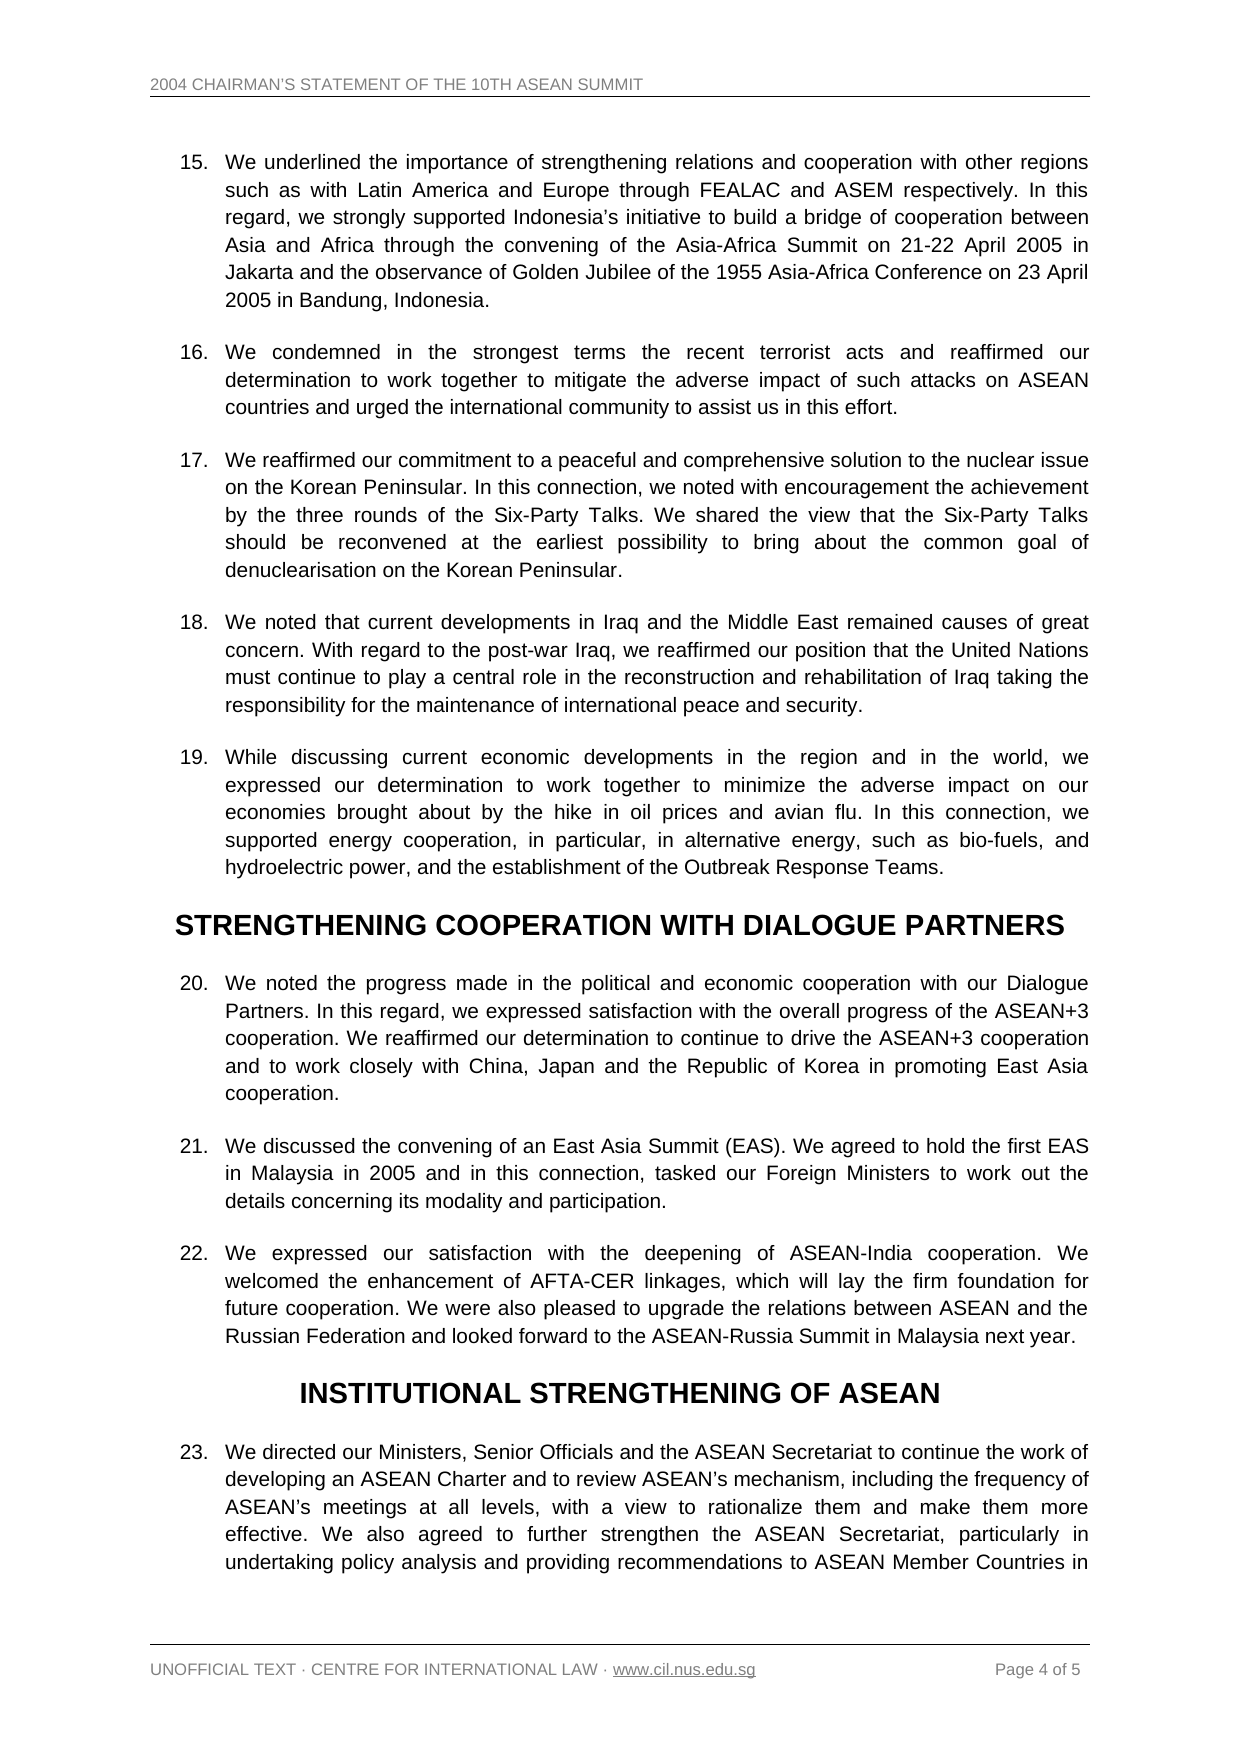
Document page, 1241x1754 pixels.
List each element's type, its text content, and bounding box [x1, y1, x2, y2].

list We discussed the convening of an East Asia Summit (EAS). We agreed to hold the first EAS in Malaysia in 2005 and in this connection, tasked our Foreign Ministers to work out the details concerning its modality and participation. [179, 1133, 1090, 1212]
subtitle STRENGTHENING COOPERATION WITH DIALOGUE PARTNERS [150, 907, 1090, 941]
list We underlined the importance of strengthening relations and cooperation with other regions such as with Latin America and Europe through FEALAC and ASEM respectively. In this regard, we strongly supported Indonesia’s initiative to build a bridge of cooperation between Asia and Africa through the convening of the Asia-Africa Summit on 21-22 April 2005 in Jakarta and the observance of Golden Jubilee of the 1955 Asia-Africa Conference on 23 April 2005 in Bandung, Indonesia. [179, 150, 1090, 311]
list We expressed our satisfaction with the deepening of ASEAN-India cooperation. We welcomed the enhancement of AFTA-CER linkages, which will lay the firm foundation for future cooperation. We were also pleased to upgrade the relations between ASEAN and the Russian Federation and looked forward to the ASEAN-Russia Summit in Malaysia next year. [179, 1241, 1090, 1347]
list While discussing current economic developments in the region and in the world, we expressed our determination to work together to minimize the adverse impact on our economies brought about by the hike in oil prices and avian flu. In this connection, we supported energy cooperation, in particular, in alternative energy, such as bio-fuels, and hydroelectric power, and the establishment of the Outbreak Response Teams. [179, 745, 1090, 879]
list We reaffirmed our commitment to a peaceful and comprehensive solution to the nuclear issue on the Korean Peninsular. In this connection, we noted with encouragement the achievement by the three rounds of the Six-Party Talks. We shared the view that the Six-Party Talks should be reconvened at the earliest possibility to bring about the common goal of denuclearisation on the Korean Peninsular. [179, 447, 1090, 581]
list We condemned in the strongest terms the recent terrorist acts and reaffirmed our determination to work together to mitigate the adverse impact of such attacks on ASEAN countries and urged the international community to assist us in this effort. [179, 340, 1090, 419]
subtitle INSTITUTIONAL STRENGTHENING OF ASEAN [150, 1376, 1090, 1409]
list We noted the progress made in the political and economic cooperation with our Dialogue Partners. In this regard, we expressed satisfaction with the overall progress of the ASEAN+3 cooperation. We reaffirmed our determination to continue to drive the ASEAN+3 cooperation and to work closely with China, Japan and the Republic of Korea in promoting East Asia cooperation. [179, 971, 1090, 1105]
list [179, 1439, 1090, 1573]
list We noted that current developments in Iraq and the Middle East remained causes of great concern. With regard to the post-war Iraq, we reaffirmed our position that the United Nations must continue to play a central role in the reconstruction and rehabilitation of Iraq taking the responsibility for the maintenance of international peace and security. [179, 610, 1090, 716]
